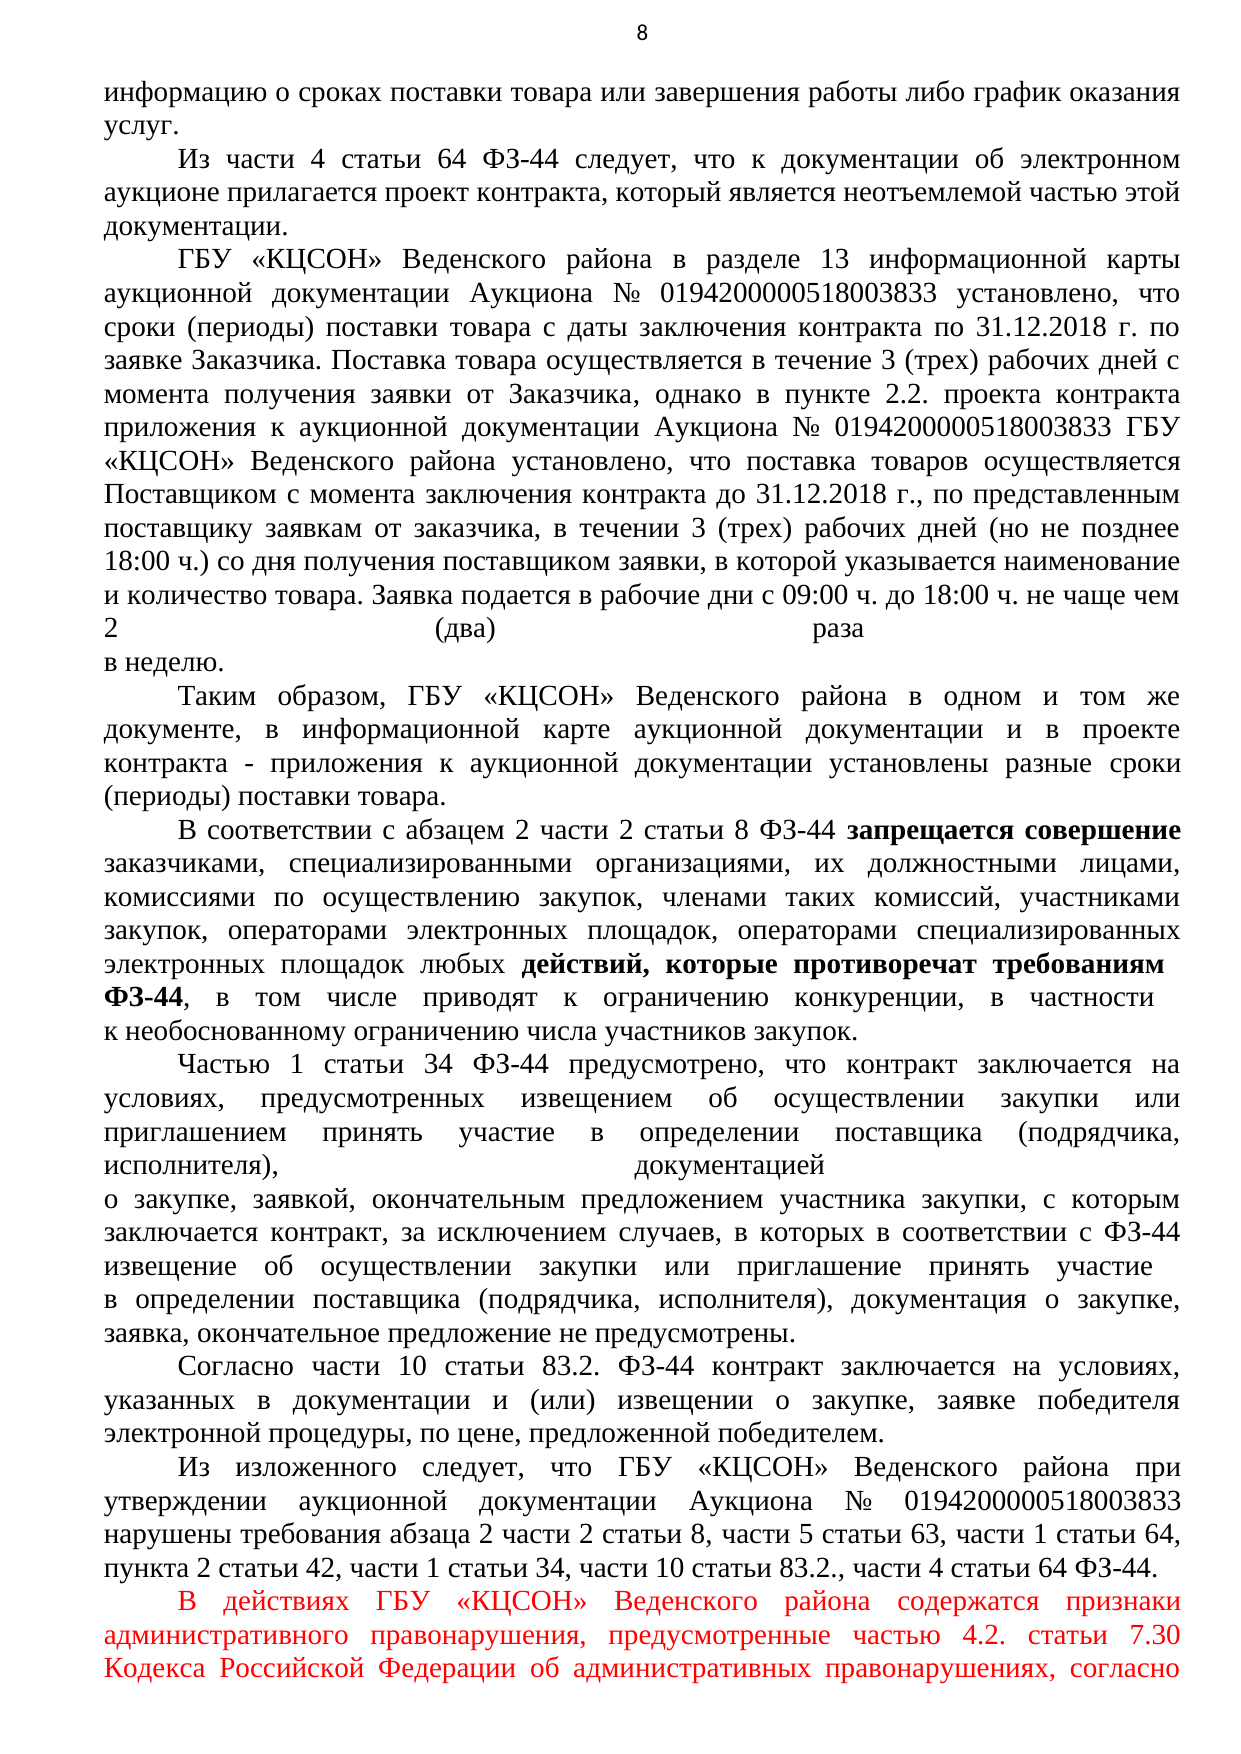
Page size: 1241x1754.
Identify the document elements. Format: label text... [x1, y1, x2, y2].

text Из изложенного следует, что ГБУ «КЦСОН» Веденского района при утверждении аукционной документации Аукциона № 0194200000518003833 нарушены требования абзаца 2 части 2 статьи 8, части 5 статьи 63, части 1 статьи 64, пункта 2 статьи 42, части 1 статьи 34, части 10 статьи 83.2., части 4 статьи 64 ФЗ-44. [103, 1449, 1181, 1583]
text ГБУ «КЦСОН» Веденского района в разделе 13 информационной карты аукционной документации Аукциона № 0194200000518003833 установлено, что сроки (периоды) поставки товара с даты заключения контракта по 31.12.2018 г. по заявке Заказчика. Поставка товара осуществляется в течение 3 (трех) рабочих дней с момента получения заявки от Заказчика, однако в пункте 2.2. проекта контракта приложения к аукционной документации Аукциона № 0194200000518003833 ГБУ «КЦСОН» Веденского района установлено, что поставка товаров осуществляется Поставщиком с момента заключения контракта до 31.12.2018 г., по представленным поставщику заявкам от заказчика, в течении 3 (трех) рабочих дней (но не позднее 18:00 ч.) со дня получения поставщиком заявки, в которой указывается наименование и количество товара. Заявка подается в рабочие дни с 09:00 ч. до 18:00 ч. не чаще чем 2 (два) раза в неделю. [103, 242, 1181, 678]
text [103, 74, 1181, 141]
text Таким образом, ГБУ «КЦСОН» Веденского района в одном и том же документе, в информационной карте аукционной документации и в проекте контракта - приложения к аукционной документации установлены разные сроки (периоды) поставки товара. [103, 678, 1181, 812]
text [103, 1583, 1181, 1684]
text Из части 4 статьи 64 ФЗ-44 следует, что к документации об электронном аукционе прилагается проект контракта, который является неотъемлемой частью этой документации. [103, 141, 1181, 242]
text Частью 1 статьи 34 ФЗ-44 предусмотрено, что контракт заключается на условиях, предусмотренных извещением об осуществлении закупки или приглашением принять участие в определении поставщика (подрядчика, исполнителя), документацией о закупке, заявкой, окончательным предложением участника закупки, с которым заключается контракт, за исключением случаев, в которых в соответствии с ФЗ-44 извещение об осуществлении закупки или приглашение принять участие в определении поставщика (подрядчика, исполнителя), документация о закупке, заявка, окончательное предложение не предусмотрены. [103, 1047, 1181, 1348]
text В соответствии с абзацем 2 части 2 статьи 8 ФЗ-44 запрещается совершение заказчиками, специализированными организациями, их должностными лицами, комиссиями по осуществлению закупок, членами таких комиссий, участниками закупок, операторами электронных площадок, операторами специализированных электронных площадок любых действий, которые противоречат требованиям ФЗ-44, в том числе приводят к ограничению конкуренции, в частности к необоснованному ограничению числа участников закупок. [103, 812, 1181, 1047]
text Согласно части 10 статьи 83.2. ФЗ-44 контракт заключается на условиях, указанных в документации и (или) извещении о закупке, заявке победителя электронной процедуры, по цене, предложенной победителем. [103, 1348, 1181, 1449]
